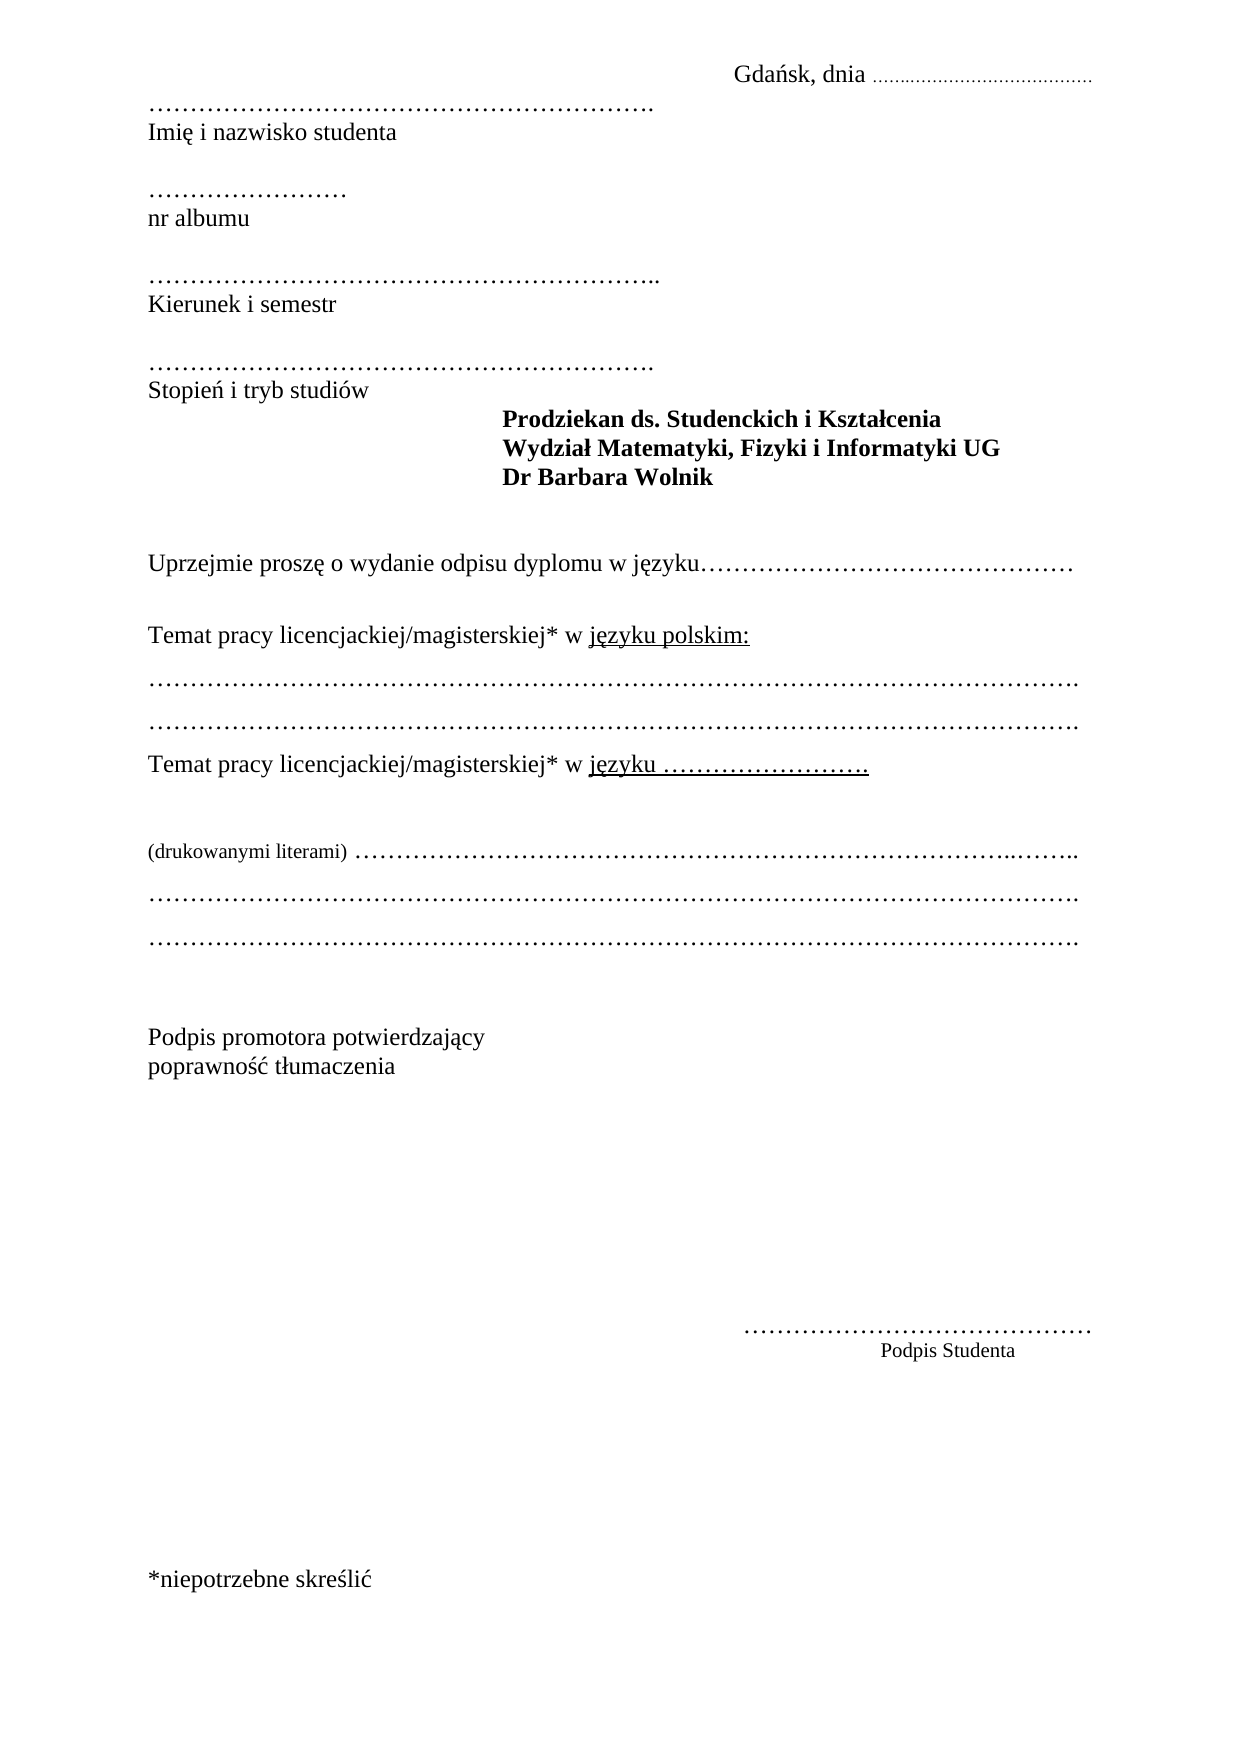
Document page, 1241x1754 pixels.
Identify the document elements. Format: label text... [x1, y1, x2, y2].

text Gdańsk, dnia …….…………………………… [148, 59, 1093, 88]
text ……………………………………………………. [148, 347, 1004, 375]
text Stopień i tryb studiów [148, 375, 1004, 404]
text Wydział Matematyki, Fizyki i Informatyki UG [502, 433, 1004, 462]
text …………………… [148, 174, 1004, 203]
text (drukowanymi literami) ……………………………………………………………………..…….. ………………………………………………………………………………………………….…………………………………………………………………………………………………. [148, 792, 1093, 950]
text ……………………………………………………. [148, 88, 1004, 117]
text …………………………………… [148, 1310, 1093, 1338]
text *niepotrzebne skreślić [148, 1564, 1093, 1592]
text Dr Barbara Wolnik [502, 462, 1093, 490]
text Kierunek i semestr [148, 289, 1004, 318]
text Temat pracy licencjackiej/magisterskiej* w języku polskim: ………………………………………………………………………………………………….…………………………………………………………………………………………………. [148, 620, 1093, 735]
text Podpis Studenta [148, 1338, 1093, 1362]
text Uprzejmie proszę o wydanie odpisu dyplomu w języku……………………………………… [148, 548, 1093, 577]
text nr albumu [148, 203, 1004, 232]
text poprawność tłumaczenia [148, 1051, 1093, 1080]
text Podpis promotora potwierdzający [148, 1022, 1093, 1051]
text Imię i nazwisko studenta [148, 117, 1004, 145]
text Temat pracy licencjackiej/magisterskiej* w języku ……………………. [148, 749, 1093, 778]
text Prodziekan ds. Studenckich i Kształcenia [502, 404, 1078, 433]
text …………………………………………………….. [148, 260, 1004, 289]
